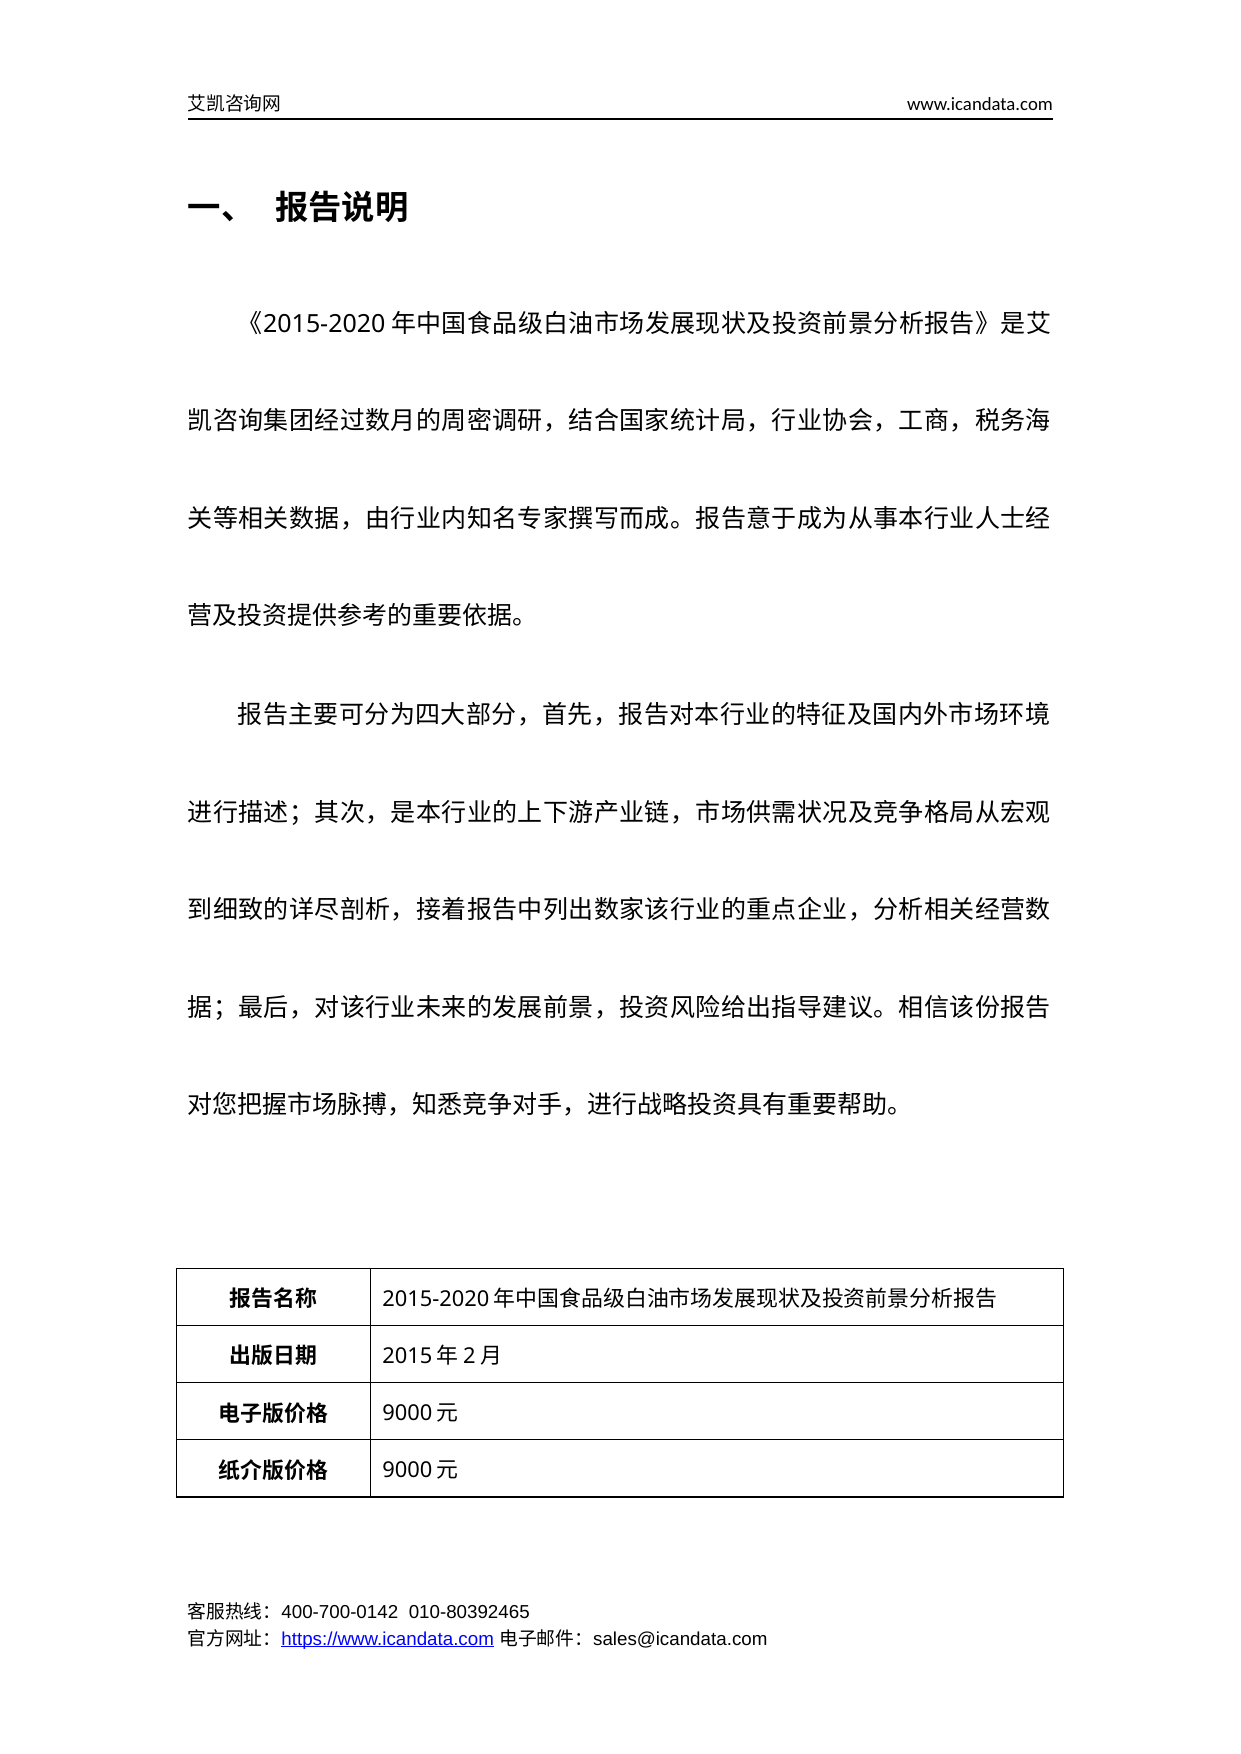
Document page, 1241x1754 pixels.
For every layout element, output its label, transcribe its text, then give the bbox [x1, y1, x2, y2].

text 报告主要可分为四大部分，首先，报告对本行业的特征及国内外市场环境进行描述；其次，是本行业的上下游产业链，市场供需状况及竞争格局从宏观到细致的详尽剖析，接着报告中列出数家该行业的重点企业，分析相关经营数据；最后，对该行业未来的发展前景，投资风险给出指导建议。相信该份报告对您把握市场脉搏，知悉竞争对手，进行战略投资具有重要帮助。 [187, 681, 1053, 1136]
subtitle 报告说明 [187, 172, 1053, 237]
table_cell 9000元 [371, 1440, 1063, 1496]
table_cell 9000元 [371, 1383, 1063, 1439]
table_header 2015-2020年中国食品级白油市场发展现状及投资前景分析报告 [371, 1269, 1063, 1325]
text 《2015-2020年中国食品级白油市场发展现状及投资前景分析报告》是艾凯咨询集团经过数月的周密调研，结合国家统计局，行业协会，工商，税务海关等相关数据，由行业内知名专家撰写而成。报告意于成为从事本行业人士经营及投资提供参考的重要依据。 [187, 289, 1053, 646]
table_cell 电子版价格 [177, 1383, 370, 1439]
table_cell 2015年2月 [371, 1326, 1063, 1382]
table_cell 出版日期 [177, 1326, 370, 1382]
table_cell 纸介版价格 [177, 1440, 370, 1496]
table_header 报告名称 [177, 1269, 370, 1325]
